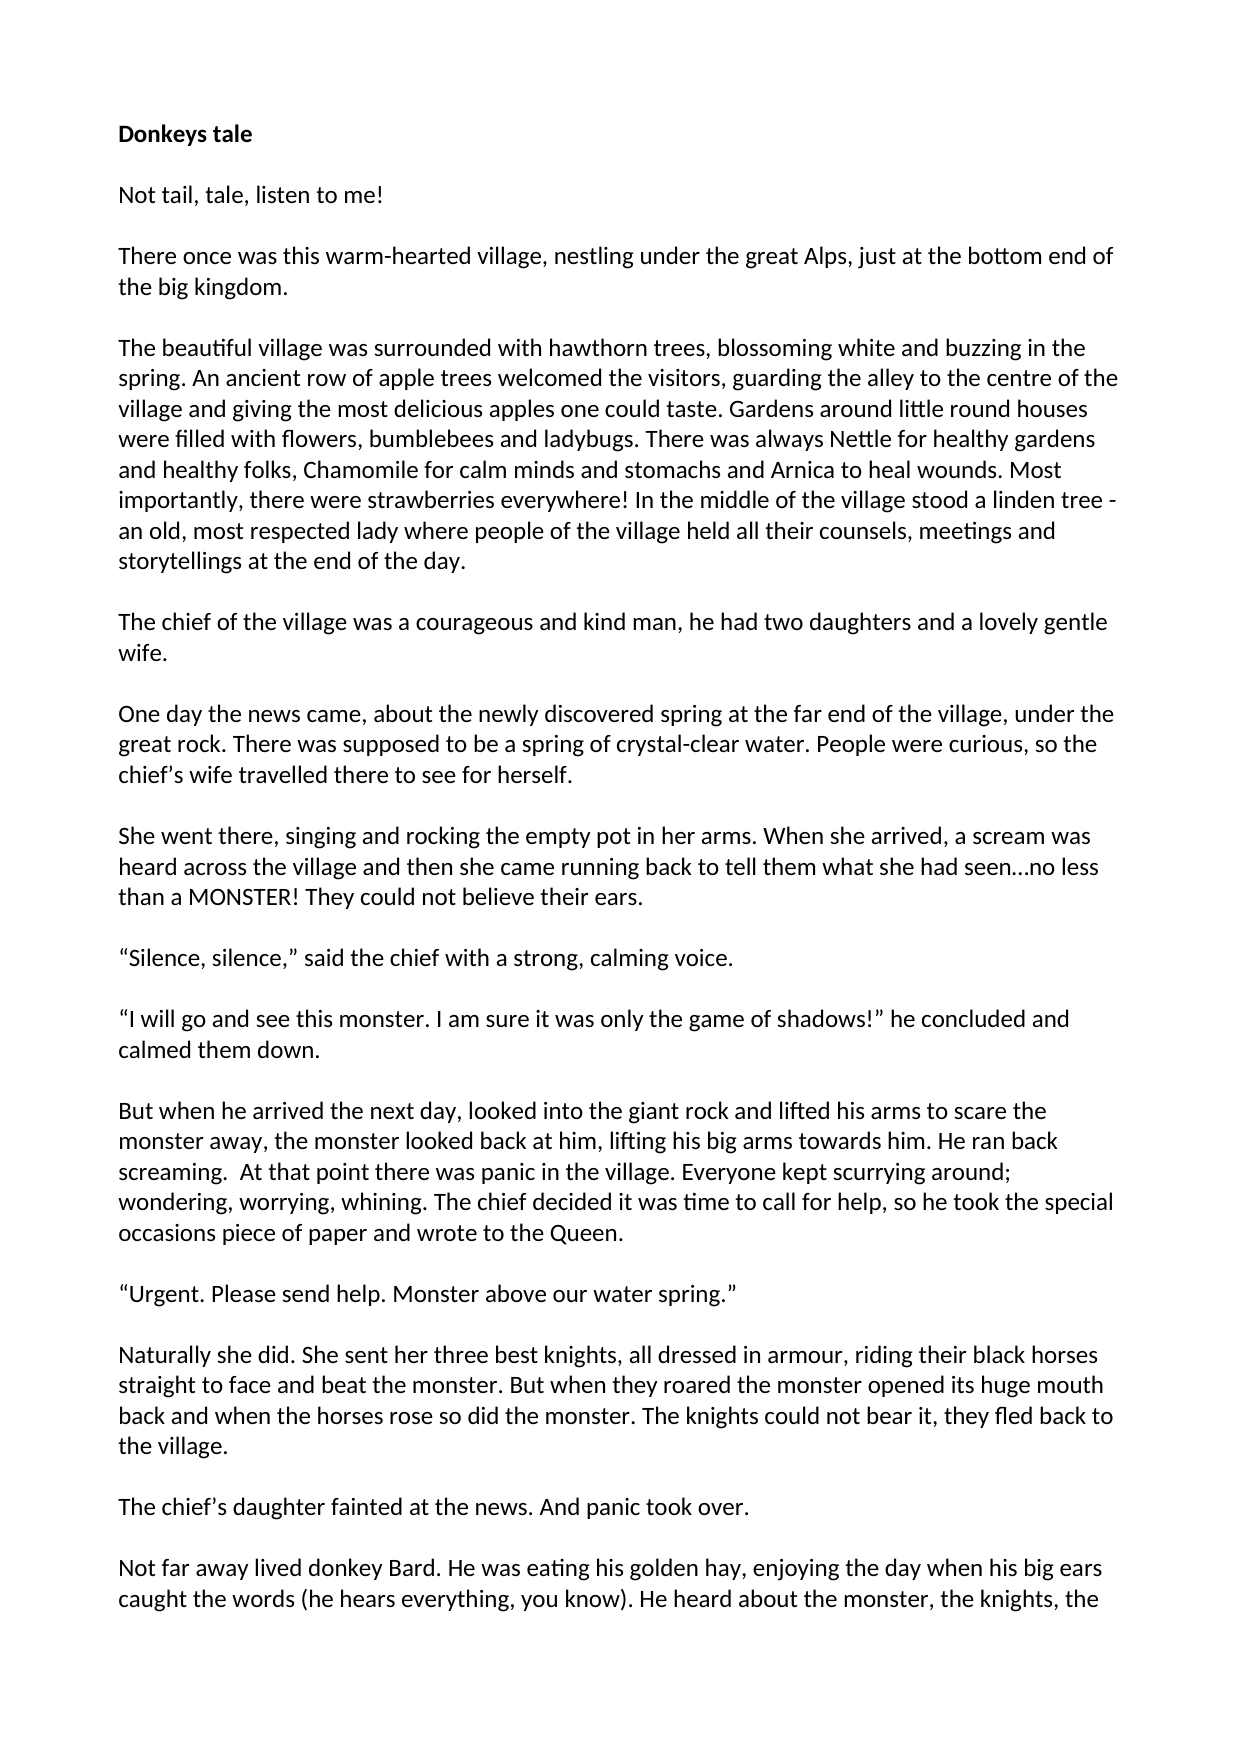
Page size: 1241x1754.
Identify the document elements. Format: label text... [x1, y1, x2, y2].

text “Silence, silence,” said the chief with a strong, calming voice. [118, 942, 1122, 973]
text She went there, singing and rocking the empty pot in her arms. When she arrived, a scream was heard across the village and then she came running back to tell them what she had seen…no less than a MONSTER! They could not believe their ears. [118, 820, 1122, 912]
text The chief of the village was a courageous and kind man, he had two daughters and a lovely gentle wife. [118, 606, 1122, 667]
text The beautiful village was surrounded with hawthorn trees, blossoming white and buzzing in the spring. An ancient row of apple trees welcomed the visitors, guarding the alley to the centre of the village and giving the most delicious apples one could taste. Gardens around little round houses were filled with flowers, bumblebees and ladybugs. There was always Nettle for healthy gardens and healthy folks, Chamomile for calm minds and stomachs and Arnica to heal wounds. Most importantly, there were strawberries everywhere! In the middle of the village stood a linden tree - an old, most respected lady where people of the village held all their counsels, meetings and storytellings at the end of the day. [118, 332, 1122, 576]
text “Urgent. Please send help. Monster above our water spring.” [118, 1278, 1122, 1308]
text The chief’s daughter fainted at the news. And panic took over. [118, 1492, 1122, 1522]
text Donkeys tale [118, 118, 1122, 149]
text There once was this warm-hearted village, nestling under the great Alps, just at the bottom end of the big kingdom. [118, 240, 1122, 301]
text One day the news came, about the newly discovered spring at the far end of the village, under the great rock. There was supposed to be a spring of crystal-clear water. People were curious, so the chief’s wife travelled there to see for herself. [118, 698, 1122, 789]
text But when he arrived the next day, looked into the giant rock and lifted his arms to scare the monster away, the monster looked back at him, lifting his big arms towards him. He ran back screaming. At that point there was panic in the village. Everyone kept scurrying around; wondering, worrying, whining. The chief decided it was time to call for help, so he took the special occasions piece of paper and wrote to the Queen. [118, 1095, 1122, 1247]
text Not tail, tale, listen to me! [118, 179, 1122, 210]
text “I will go and see this monster. I am sure it was only the game of shadows!” he concluded and calmed them down. [118, 1003, 1122, 1064]
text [118, 1553, 1122, 1614]
text Naturally she did. She sent her three best knights, all dressed in armour, riding their black horses straight to face and beat the monster. But when they roared the monster opened its huge mouth back and when the horses rose so did the monster. The knights could not bear it, they fled back to the village. [118, 1339, 1122, 1461]
